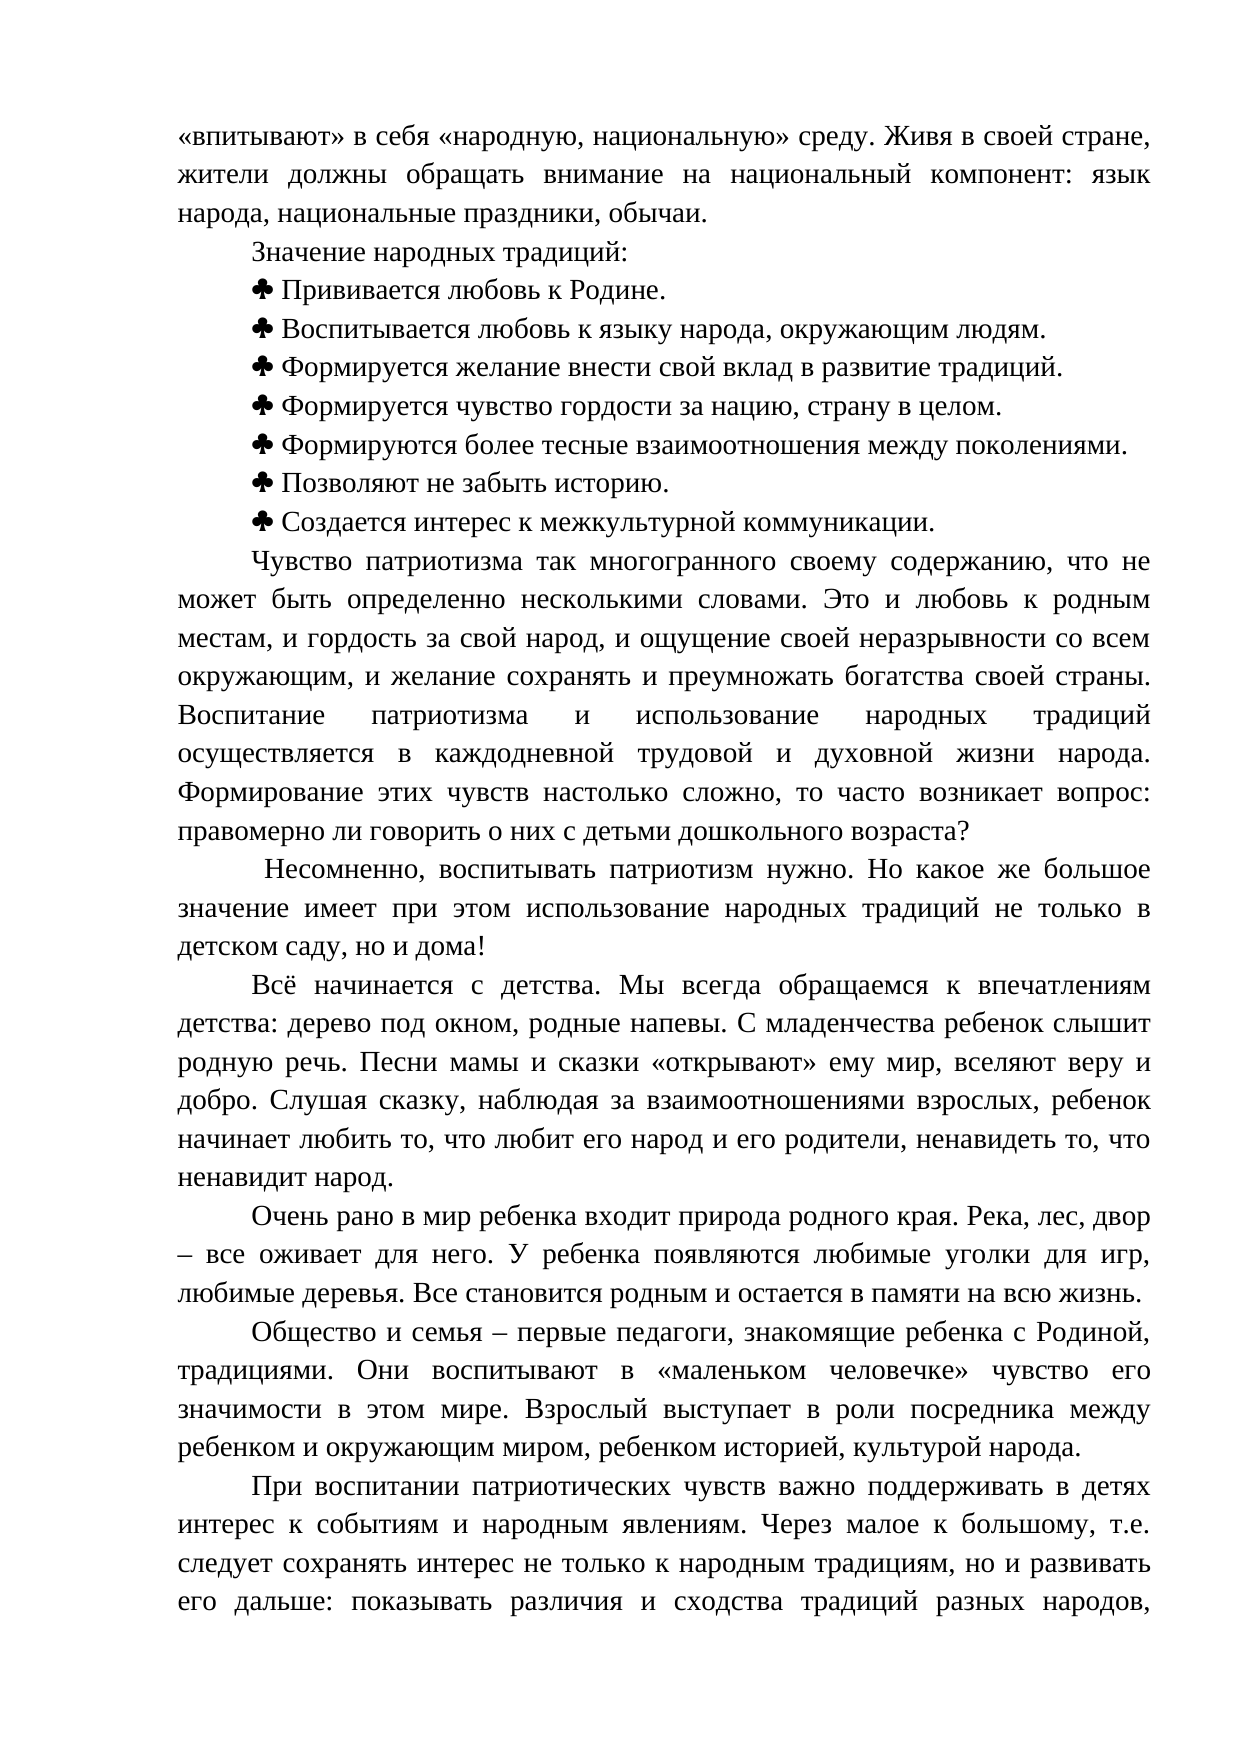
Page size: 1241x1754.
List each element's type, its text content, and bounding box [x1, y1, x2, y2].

text Прививается любовь к Родине. [177, 272, 1152, 306]
text Воспитывается любовь к языку народа, окружающим людям. [177, 311, 1152, 344]
text Чувство патриотизма так многогранного своему содержанию, что не может быть определенно несколькими словами. Это и любовь к родным местам, и гордость за свой народ, и ощущение своей неразрывности со всем окружающим, и желание сохранять и преумножать богатства своей страны. Воспитание патриотизма и использование народных традиций осуществляется в каждодневной трудовой и духовной жизни народа. Формирование этих чувств настолько сложно, то часто возникает вопрос: правомерно ли говорить о них с детьми дошкольного возраста? [177, 543, 1152, 846]
text Общество и семья – первые педагоги, знакомящие ребенка с Родиной, традициями. Они воспитывают в «маленьком человечке» чувство его значимости в этом мире. Взрослый выступает в роли посредника между ребенком и окружающим миром, ребенком историей, культурой народа. [177, 1314, 1152, 1463]
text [177, 118, 1152, 229]
text Очень рано в мир ребенка входит природа родного края. Река, лес, двор – все оживает для него. У ребенка появляются любимые уголки для игр, любимые деревья. Все становится родным и остается в памяти на всю жизнь. [177, 1198, 1152, 1309]
text Несомненно, воспитывать патриотизм нужно. Но какое же большое значение имеет при этом использование народных традиций не только в детском саду, но и дома! [177, 851, 1152, 962]
text Формируется чувство гордости за нацию, страну в целом. [177, 388, 1152, 422]
text Всё начинается с детства. Мы всегда обращаемся к впечатлениям детства: дерево под окном, родные напевы. С младенчества ребенок слышит родную речь. Песни мамы и сказки «открывают» ему мир, вселяют веру и добро. Слушая сказку, наблюдая за взаимоотношениями взрослых, ребенок начинает любить то, что любит его народ и его родители, ненавидеть то, что ненавидит народ. [177, 967, 1152, 1193]
text Значение народных традиций: [177, 234, 1152, 267]
text Создается интерес к межкультурной коммуникации. [177, 504, 1152, 538]
text Формируется желание внести свой вклад в развитие традиций. [177, 349, 1152, 383]
text Формируются более тесные взаимоотношения между поколениями. [177, 427, 1152, 461]
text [177, 1468, 1152, 1617]
text Позволяют не забыть историю. [177, 466, 1152, 499]
